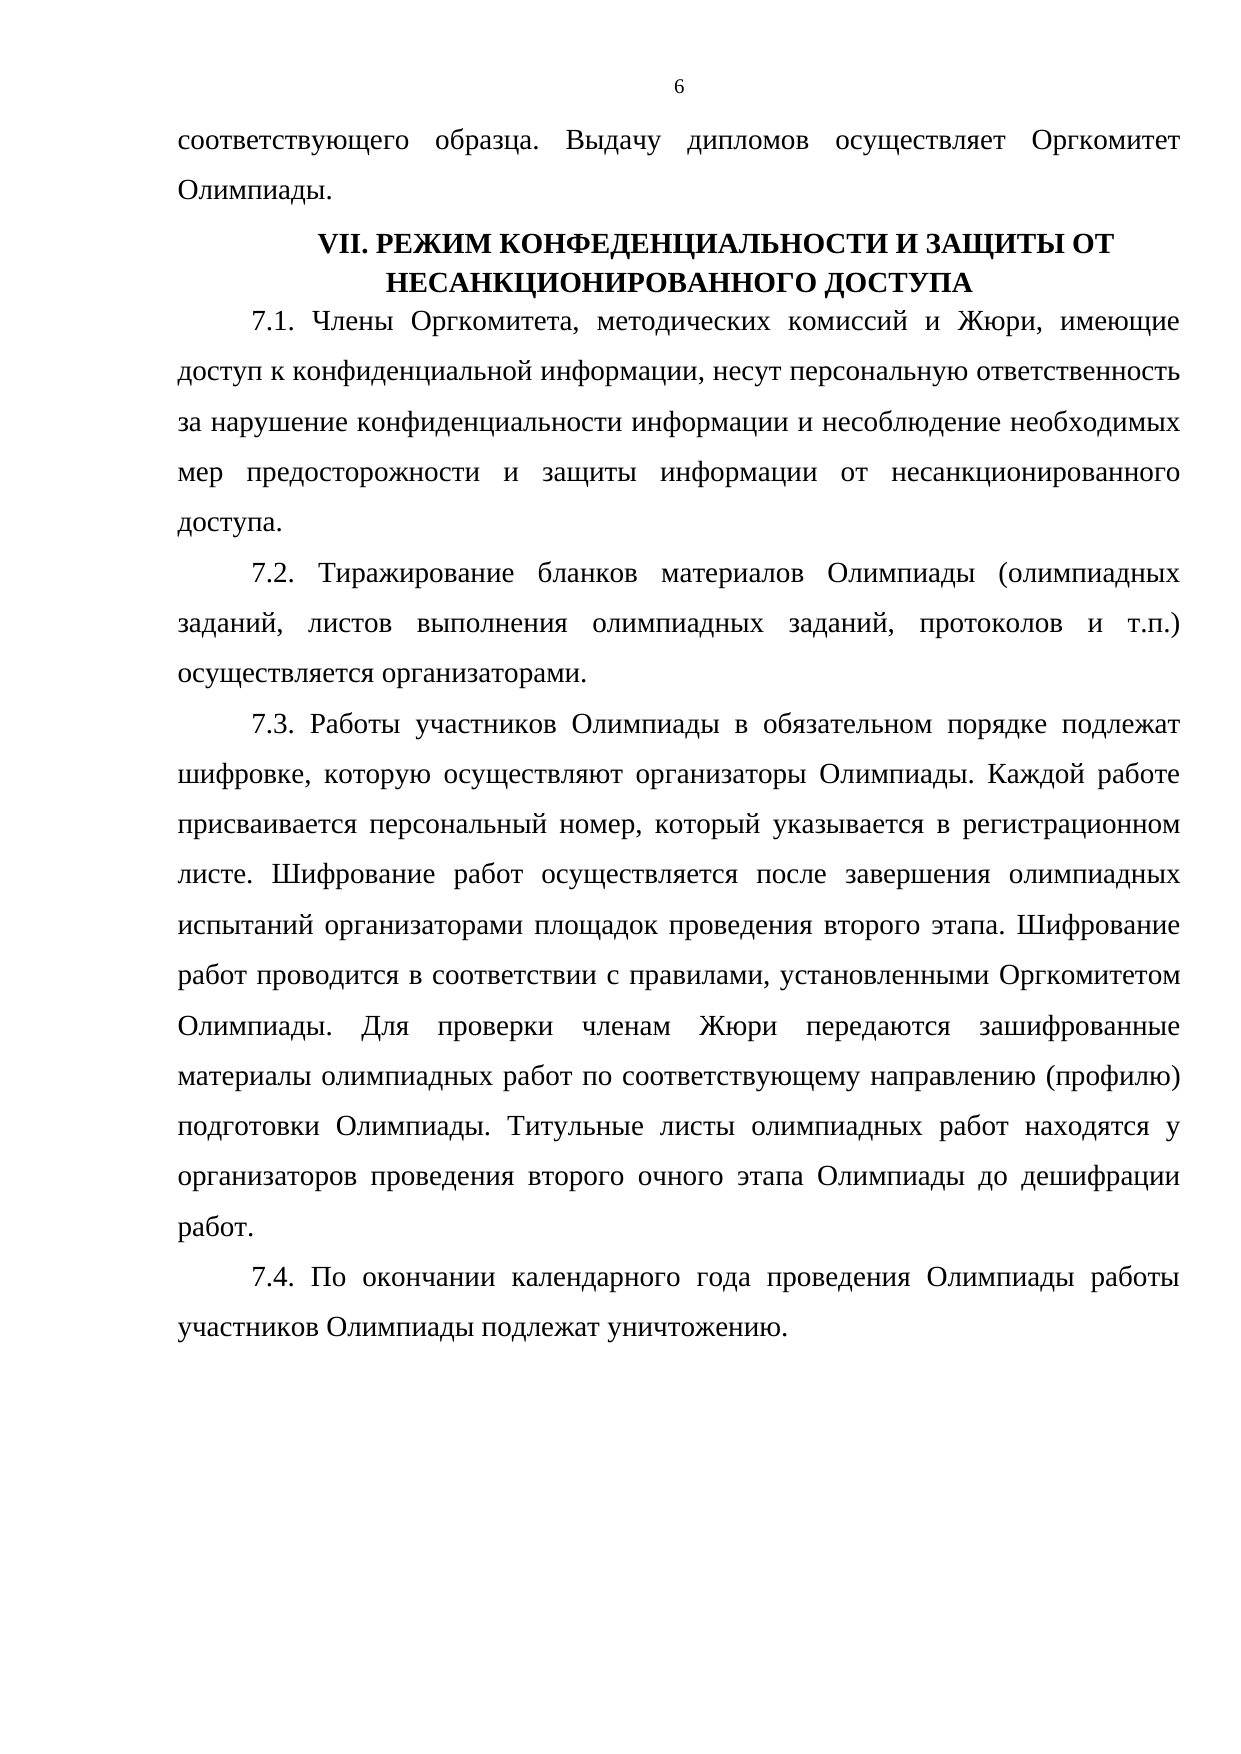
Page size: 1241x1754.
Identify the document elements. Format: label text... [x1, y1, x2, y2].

text 7.3. Работы участников Олимпиады в обязательном порядке подлежат шифровке, которую осуществляют организаторы Олимпиады. Каждой работе присваивается персональный номер, который указывается в регистрационном листе. Шифрование работ осуществляется после завершения олимпиадных испытаний организаторами площадок проведения второго этапа. Шифрование работ проводится в соответствии с правилами, установленными Оргкомитетом Олимпиады. Для проверки членам Жюри передаются зашифрованные материалы олимпиадных работ по соответствующему направлению (профилю) подготовки Олимпиады. Титульные листы олимпиадных работ находятся у организаторов проведения второго очного этапа Олимпиады до дешифрации работ. [177, 706, 1181, 1242]
text 7.2. Тиражирование бланков материалов Олимпиады (олимпиадных заданий, листов выполнения олимпиадных заданий, протоколов и т.п.) осуществляется организаторами. [177, 555, 1181, 689]
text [177, 122, 1181, 206]
text 7.4. По окончании календарного года проведения Олимпиады работы участников Олимпиады подлежат уничтожению. [177, 1259, 1181, 1343]
text 7.1. Члены Оргкомитета, методических комиссий и Жюри, имеющие доступ к конфиденциальной информации, несут персональную ответственность за нарушение конфиденциальности информации и несоблюдение необходимых мер предосторожности и защиты информации от несанкционированного доступа. [177, 303, 1181, 538]
text VII. РЕЖИМ КОНФЕДЕНЦИАЛЬНОСТИ и защиты от несанкционированного доступа [178, 226, 1181, 298]
